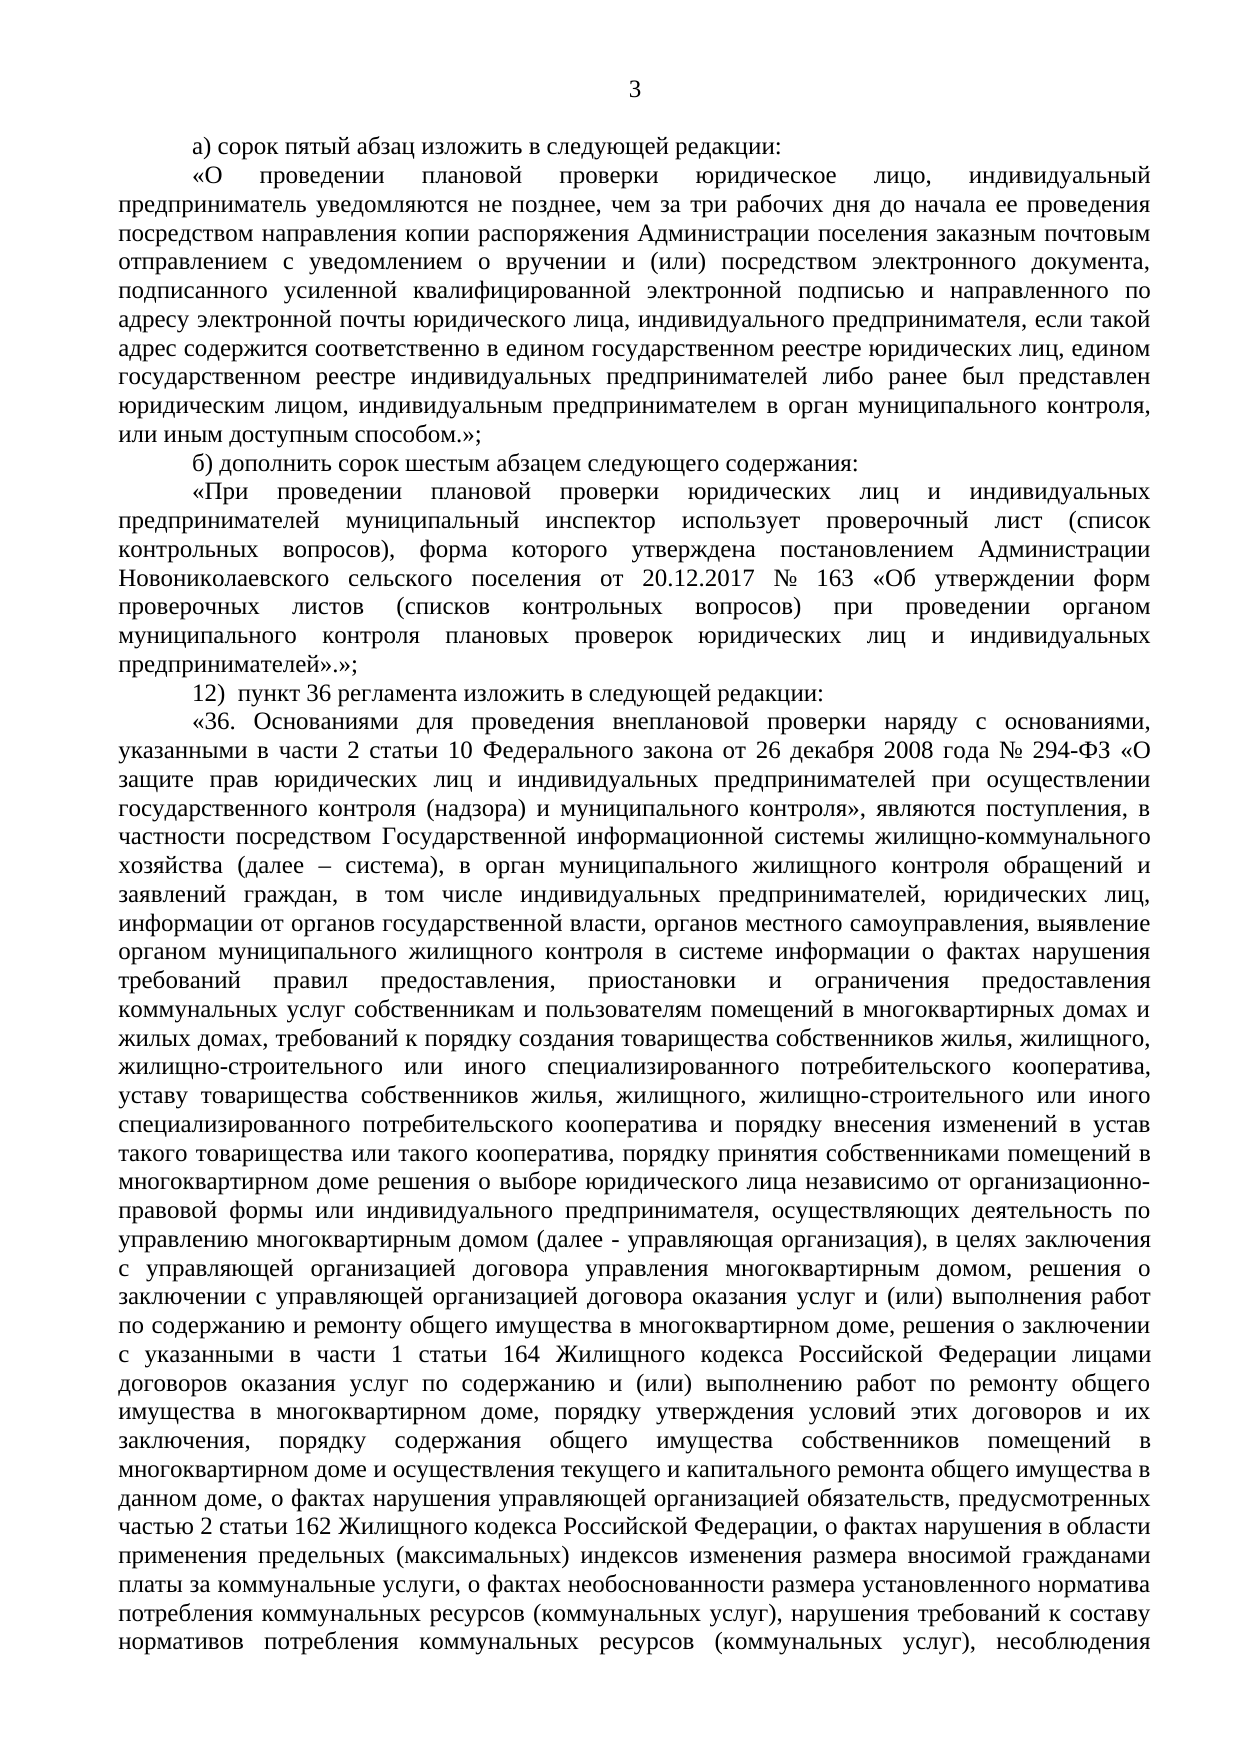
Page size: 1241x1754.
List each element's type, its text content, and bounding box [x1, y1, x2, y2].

text «При проведении плановой проверки юридических лиц и индивидуальных предпринимателей муниципальный инспектор использует проверочный лист (список контрольных вопросов), форма которого утверждена постановлением Администрации Новониколаевского сельского поселения от 20.12.2017 № 163 «Об утверждении форм проверочных листов (списков контрольных вопросов) при проведении органом муниципального контроля плановых проверок юридических лиц и индивидуальных предпринимателей».»; [118, 476, 1152, 678]
text а) сорок пятый абзац изложить в следующей редакции: [118, 131, 1152, 160]
text б) дополнить сорок шестым абзацем следующего содержания: [118, 448, 1152, 476]
text 12) пункт 36 регламента изложить в следующей редакции: [118, 678, 1152, 706]
text «О проведении плановой проверки юридическое лицо, индивидуальный предприниматель уведомляются не позднее, чем за три рабочих дня до начала ее проведения посредством направления копии распоряжения Администрации поселения заказным почтовым отправлением с уведомлением о вручении и (или) посредством электронного документа, подписанного усиленной квалифицированной электронной подписью и направленного по адресу электронной почты юридического лица, индивидуального предпринимателя, если такой адрес содержится соответственно в едином государственном реестре юридических лиц, едином государственном реестре индивидуальных предпринимателей либо ранее был представлен юридическим лицом, индивидуальным предпринимателем в орган муниципального контроля, или иным доступным способом.»; [118, 160, 1152, 448]
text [118, 706, 1152, 1655]
